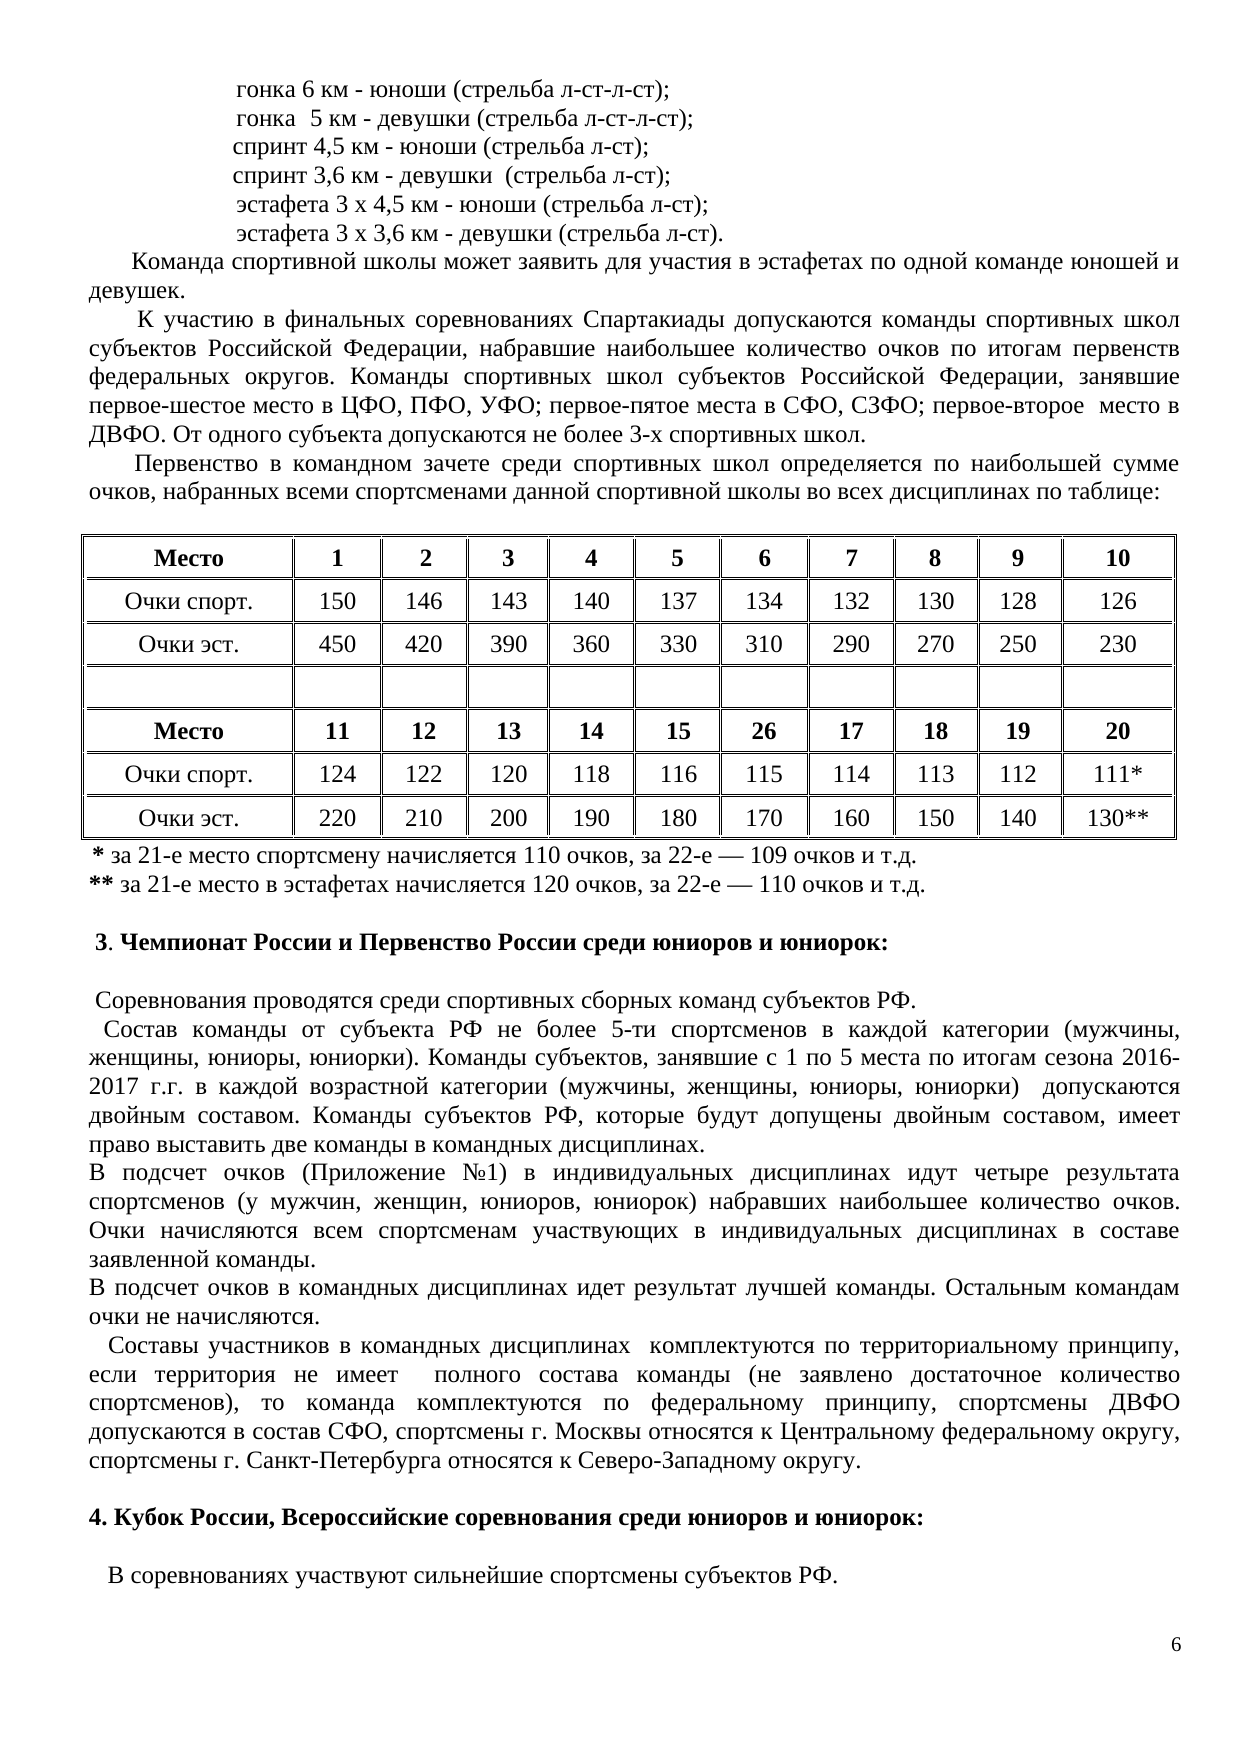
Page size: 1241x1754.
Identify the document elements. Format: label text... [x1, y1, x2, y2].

text гонка 6 км - юноши (стрельба л-ст-л-ст); [89, 74, 1181, 103]
text эстафета 3 х 3,6 км - девушки (стрельба л-ст). [89, 218, 1181, 246]
table_cell Очки эст. [83, 794, 293, 837]
table_header 3 [467, 535, 549, 577]
table_cell 116 [636, 754, 719, 794]
table_cell 330 [636, 624, 719, 664]
table_cell [896, 667, 977, 707]
text гонка 5 км - девушки (стрельба л-ст-л-ст); [89, 103, 1181, 131]
text 4. Кубок России, Всероссийские соревнования среди юниоров и юниорок: [89, 1502, 1181, 1531]
table_cell Очки спорт. [83, 577, 293, 621]
table_cell 143 [469, 580, 547, 621]
table_cell 12 [383, 710, 466, 751]
text Соревнования проводятся среди спортивных сборных команд субъектов РФ. [89, 985, 1181, 1014]
table_cell [980, 667, 1061, 707]
table_cell [550, 667, 633, 707]
table_cell 450 [295, 624, 380, 664]
table_cell Очки спорт. [84, 751, 292, 794]
table_cell 130** [1062, 794, 1175, 837]
text В подсчет очков в командных дисциплинах идет результат лучшей команды. Остальным командам очки не начисляются. [89, 1272, 1181, 1330]
table_cell 118 [550, 754, 633, 794]
table_cell 146 [383, 580, 466, 621]
table_cell 132 [810, 580, 893, 621]
table_cell 15 [636, 710, 719, 751]
table_cell 11 [295, 710, 380, 751]
table_cell 160 [809, 797, 894, 837]
table_cell 124 [295, 754, 380, 794]
table_cell [83, 664, 293, 707]
table_cell 134 [722, 580, 807, 621]
table_cell [636, 667, 719, 707]
table_cell 122 [383, 754, 466, 794]
table_header 7 [809, 537, 894, 577]
table_cell 113 [896, 754, 977, 794]
table_cell 19 [980, 710, 1061, 751]
table_cell 230 [1064, 621, 1174, 664]
table_header 9 [978, 537, 1062, 577]
table_cell 112 [980, 754, 1061, 794]
table_cell [469, 667, 547, 707]
table_cell 210 [381, 797, 467, 837]
table_cell 14 [550, 710, 633, 751]
table_cell 114 [810, 754, 893, 794]
text В соревнованиях участвуют сильнейшие спортсмены субъектов РФ. [89, 1560, 1181, 1589]
text Составы участников в командных дисциплинах комплектуются по территориальному принципу, если территория не имеет полного состава команды (не заявлено достаточное количество спортсменов), то команда комплектуются по федеральному принципу, спортсмены ДВФО допускаются в состав СФО, спортсмены г. Москвы относятся к Центральному федеральному округу, спортсмены г. Санкт-Петербурга относятся к Северо-Западному округу. [89, 1330, 1181, 1474]
table_cell 180 [635, 797, 720, 837]
table_cell 270 [896, 624, 977, 664]
table_cell 140 [550, 580, 633, 621]
table_cell 170 [720, 794, 809, 837]
table_header 2 [381, 537, 467, 577]
text В подсчет очков (Приложение №1) в индивидуальных дисциплинах идут четыре результата спортсменов (у мужчин, женщин, юниоров, юниорок) набравших наибольшее количество очков. Очки начисляются всем спортсменам участвующих в индивидуальных дисциплинах в составе заявленной команды. [89, 1157, 1181, 1272]
text К участию в финальных соревнованиях Спартакиады допускаются команды спортивных школ субъектов Российской Федерации, набравшие наибольшее количество очков по итогам первенств федеральных округов. Команды спортивных школ субъектов Российской Федерации, занявшие первое-шестое место в ЦФО, ПФО, УФО; первое-пятое места в СФО, СЗФО; первое-второе место в ДВФО. От одного субъекта допускаются не более 3-х спортивных школ. [89, 304, 1181, 448]
table_cell 150 [895, 797, 978, 837]
table_cell 390 [469, 624, 547, 664]
table_cell 126 [1062, 577, 1175, 621]
text спринт 4,5 км - юноши (стрельба л-ст); [89, 131, 1181, 160]
table_header 5 [635, 537, 720, 577]
table_header 6 [720, 535, 809, 577]
text эстафета 3 х 4,5 км - юноши (стрельба л-ст); [89, 189, 1181, 218]
text 3. Чемпионат России и Первенство России среди юниоров и юниорок: [89, 927, 1181, 956]
table_cell Очки эст. [84, 621, 292, 664]
table_cell 13 [469, 710, 547, 751]
table_header 8 [895, 537, 978, 577]
table_cell 220 [293, 797, 381, 837]
text Первенство в командном зачете среди спортивных школ определяется по наибольшей сумме очков, набранных всеми спортсменами данной спортивной школы во всех дисциплинах по таблице: [89, 448, 1181, 505]
table_cell [722, 667, 807, 707]
table_cell [810, 667, 893, 707]
table_header 1 [293, 537, 381, 577]
table_cell 115 [722, 754, 807, 794]
table_cell [295, 667, 380, 707]
table_cell [1062, 664, 1175, 707]
table_cell 310 [722, 624, 807, 664]
table_cell 290 [810, 624, 893, 664]
table_cell 190 [549, 797, 634, 837]
table_cell 120 [469, 754, 547, 794]
text Состав команды от субъекта РФ не более 5-ти спортсменов в каждой категории (мужчины, женщины, юниоры, юниорки). Команды субъектов, занявшие с 1 по 5 места по итогам сезона 2016-2017 г.г. в каждой возрастной категории (мужчины, женщины, юниоры, юниорки) допускаются двойным составом. Команды субъектов РФ, которые будут допущены двойным составом, имеет право выставить две команды в командных дисциплинах. [89, 1014, 1181, 1157]
table_cell 250 [980, 624, 1061, 664]
table_cell 360 [550, 624, 633, 664]
table_cell 420 [383, 624, 466, 664]
text спринт 3,6 км - девушки (стрельба л-ст); [89, 160, 1181, 189]
table_cell [383, 667, 466, 707]
table_cell 140 [978, 797, 1062, 837]
table_cell 200 [467, 794, 549, 837]
table_header 10 [1062, 537, 1174, 577]
table_cell 18 [896, 710, 977, 751]
table_cell 20 [1062, 707, 1175, 751]
table_cell Место [83, 707, 293, 751]
table_cell 128 [980, 580, 1061, 621]
table_cell 111* [1064, 751, 1174, 794]
table_cell 130 [896, 580, 977, 621]
table_header Место [84, 537, 293, 577]
text * за 21-е место спортсмену начисляется 110 очков, за 22-е — 109 очков и т.д. [89, 840, 1181, 869]
table_cell 137 [636, 580, 719, 621]
table_cell 150 [295, 580, 380, 621]
table_header 4 [549, 537, 634, 577]
text Команда спортивной школы может заявить для участия в эстафетах по одной команде юношей и девушек. [89, 246, 1181, 304]
table_cell 17 [810, 710, 893, 751]
text ** за 21-е место в эстафетах начисляется 120 очков, за 22-е — 110 очков и т.д. [89, 869, 1181, 898]
table_cell 26 [722, 710, 807, 751]
